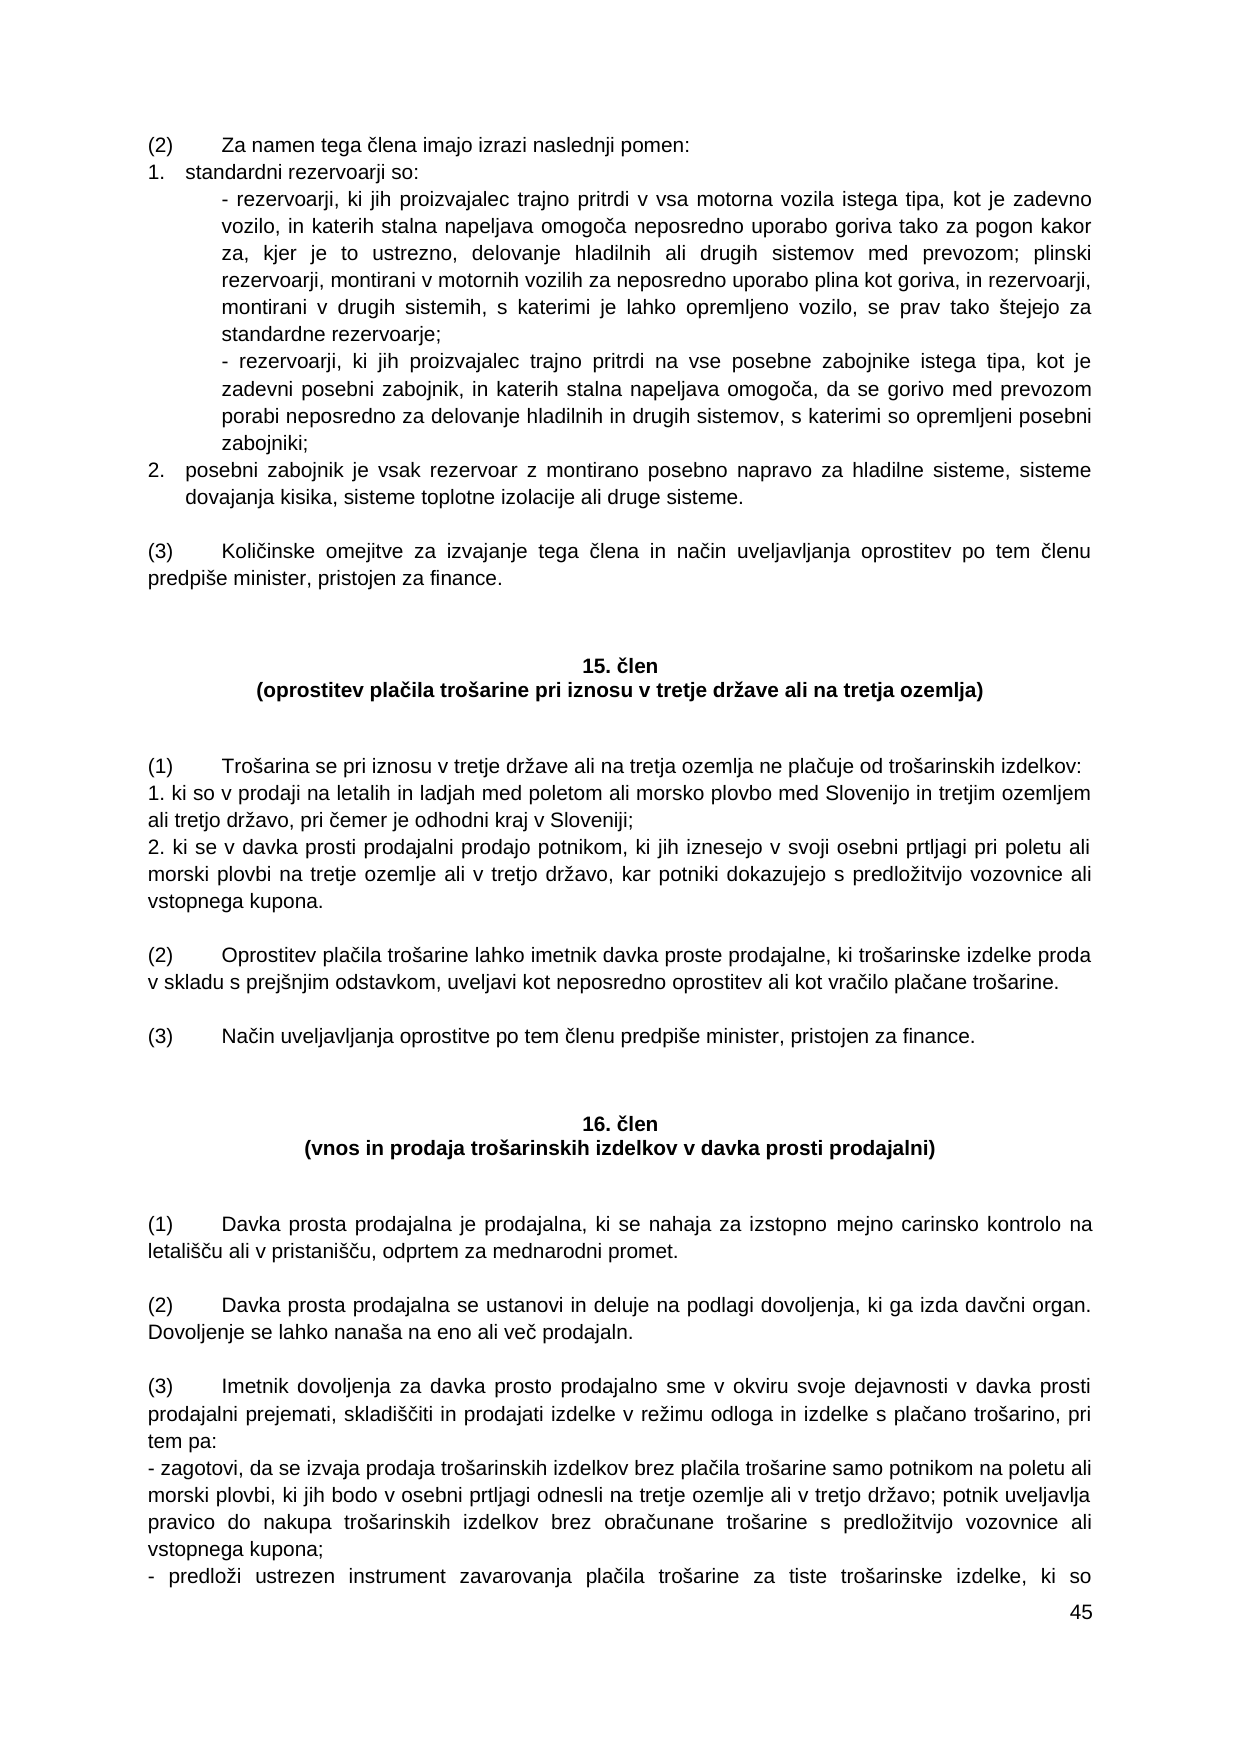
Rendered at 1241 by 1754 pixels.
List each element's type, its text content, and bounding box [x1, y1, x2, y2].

text 1. ki so v prodaji na letalih in ladjah med poletom ali morsko plovbo med Slovenijo in tretjim ozemljem ali tretjo državo, pri čemer je odhodni kraj v Sloveniji; [148, 778, 1093, 833]
text - rezervoarji, ki jih proizvajalec trajno pritrdi v vsa motorna vozila istega tipa, kot je zadevno vozilo, in katerih stalna napeljava omogoča neposredno uporabo goriva tako za pogon kakor za, kjer je to ustrezno, delovanje hladilnih ali drugih sistemov med prevozom; plinski rezervoarji, montirani v motornih vozilih za neposredno uporabo plina kot goriva, in rezervoarji, montirani v drugih sistemih, s katerimi je lahko opremljeno vozilo, se prav tako štejejo za standardne rezervoarje; [221, 185, 1093, 347]
text (3) Količinske omejitve za izvajanje tega člena in način uveljavljanja oprostitev po tem členu predpiše minister, pristojen za finance. [148, 537, 1093, 591]
text (1) Davka prosta prodajalna je prodajalna, ki se nahaja za izstopno mejno carinsko kontrolo na letališču ali v pristanišču, odprtem za mednarodni promet. [148, 1210, 1093, 1264]
subtitle (oprostitev plačila trošarine pri iznosu v tretje države ali na tretja ozemlja) [148, 677, 1093, 701]
subtitle 16. člen [148, 1112, 1093, 1136]
list standardni rezervoarji so: [148, 158, 1093, 185]
text (2) Oprostitev plačila trošarine lahko imetnik davka proste prodajalne, ki trošarinske izdelke proda v skladu s prejšnjim odstavkom, uveljavi kot neposredno oprostitev ali kot vračilo plačane trošarine. [148, 941, 1093, 995]
text 2. ki se v davka prosti prodajalni prodajo potnikom, ki jih iznesejo v svoji osebni prtljagi pri poletu ali morski plovbi na tretje ozemlje ali v tretjo državo, kar potniki dokazujejo s predložitvijo vozovnice ali vstopnega kupona. [148, 833, 1093, 914]
text (3) Imetnik dovoljenja za davka prosto prodajalno sme v okviru svoje dejavnosti v davka prosti prodajalni prejemati, skladiščiti in prodajati izdelke v režimu odloga in izdelke s plačano trošarino, pri tem pa: [148, 1372, 1093, 1453]
text (2) Davka prosta prodajalna se ustanovi in deluje na podlagi dovoljenja, ki ga izda davčni organ. Dovoljenje se lahko nanaša na eno ali več prodajaln. [148, 1291, 1093, 1345]
text (3) Način uveljavljanja oprostitve po tem členu predpiše minister, pristojen za finance. [148, 1022, 1093, 1049]
subtitle (vnos in prodaja trošarinskih izdelkov v davka prosti prodajalni) [148, 1136, 1093, 1160]
list posebni zabojnik je vsak rezervoar z montirano posebno napravo za hladilne sisteme, sisteme dovajanja kisika, sisteme toplotne izolacije ali druge sisteme. [148, 456, 1093, 510]
text - rezervoarji, ki jih proizvajalec trajno pritrdi na vse posebne zabojnike istega tipa, kot je zadevni posebni zabojnik, in katerih stalna napeljava omogoča, da se gorivo med prevozom porabi neposredno za delovanje hladilnih in drugih sistemov, s katerimi so opremljeni posebni zabojniki; [221, 347, 1093, 456]
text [148, 1562, 1093, 1589]
text (1) Trošarina se pri iznosu v tretje države ali na tretja ozemlja ne plačuje od trošarinskih izdelkov: [148, 751, 1093, 778]
text (2) Za namen tega člena imajo izrazi naslednji pomen: [148, 131, 1093, 158]
text - zagotovi, da se izvaja prodaja trošarinskih izdelkov brez plačila trošarine samo potnikom na poletu ali morski plovbi, ki jih bodo v osebni prtljagi odnesli na tretje ozemlje ali v tretjo državo; potnik uveljavlja pravico do nakupa trošarinskih izdelkov brez obračunane trošarine s predložitvijo vozovnice ali vstopnega kupona; [148, 1453, 1093, 1562]
subtitle 15. člen [148, 653, 1093, 677]
